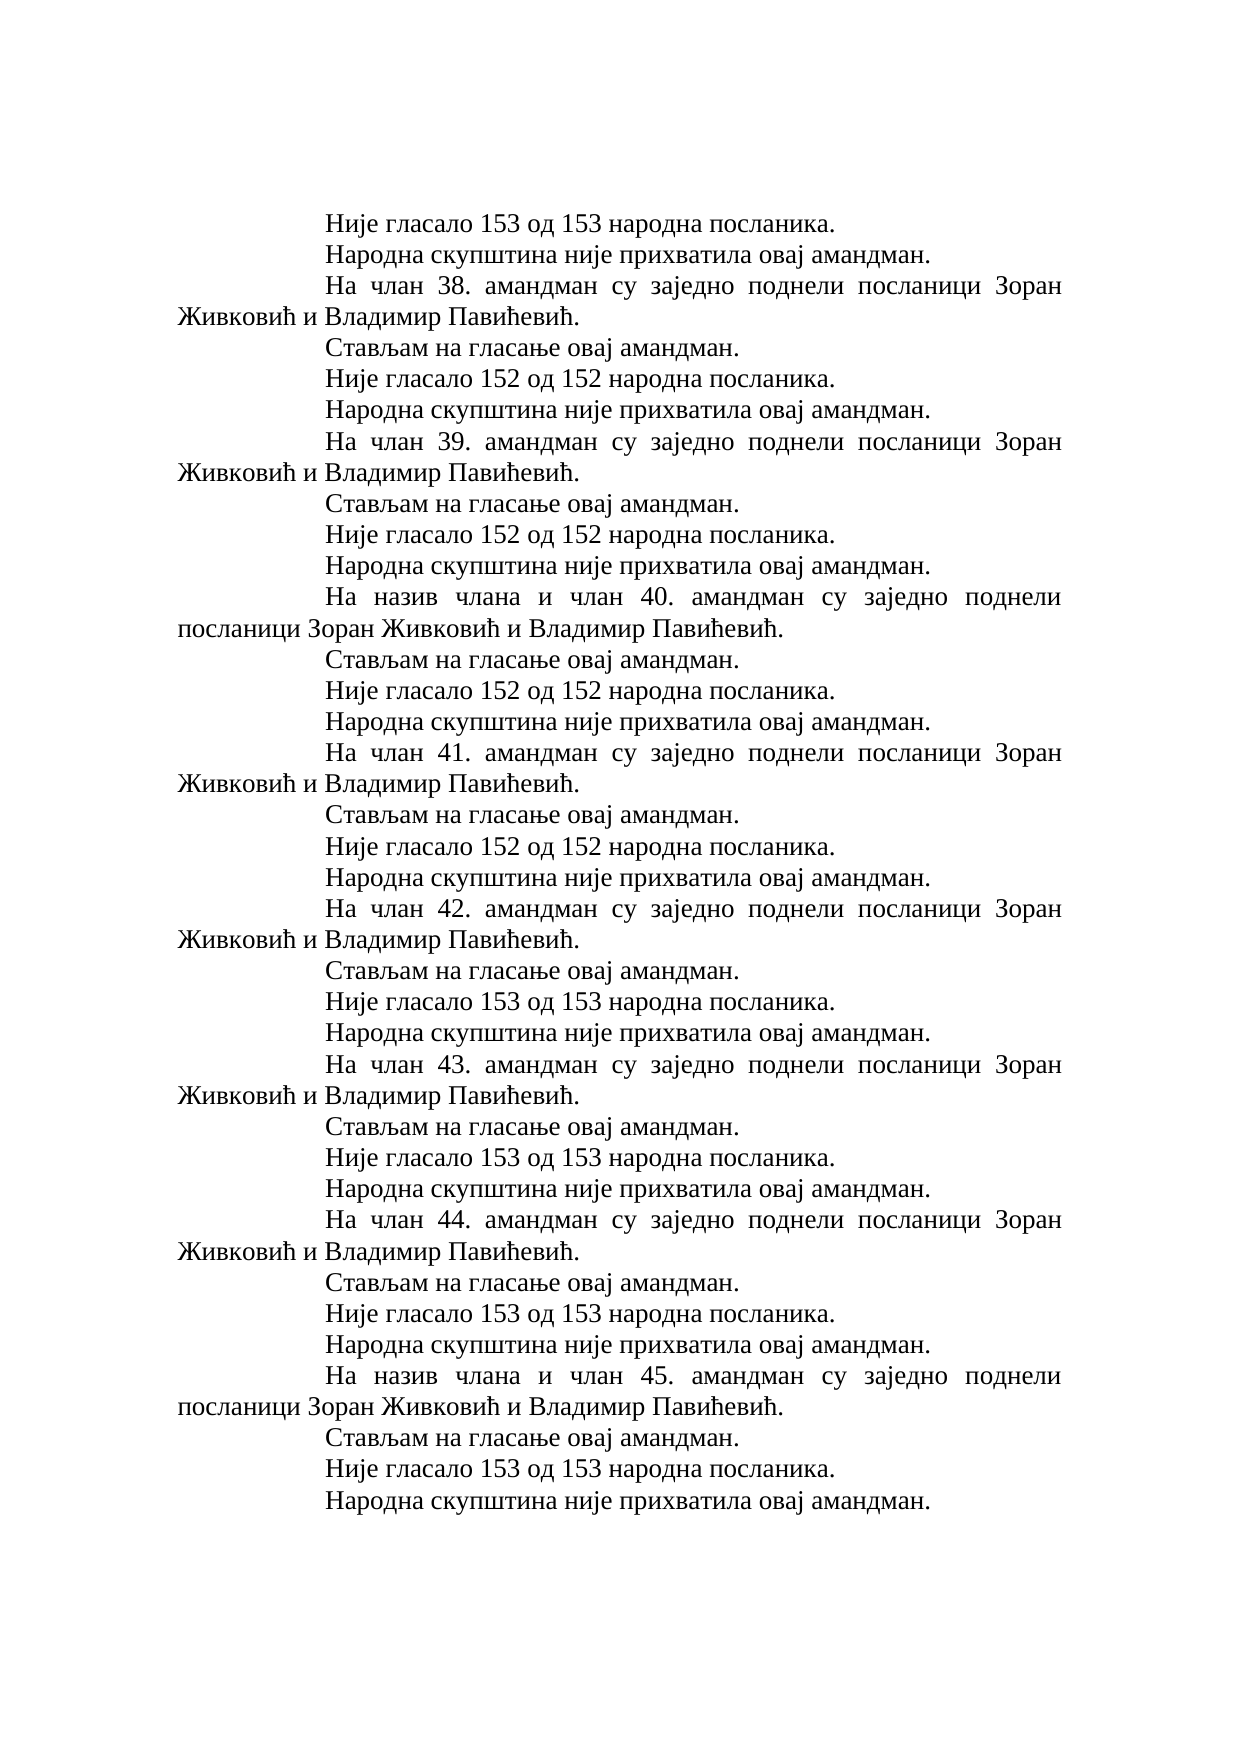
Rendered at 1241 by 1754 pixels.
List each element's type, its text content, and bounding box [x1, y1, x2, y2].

text Стављам на гласање овај амандман. [177, 487, 1063, 518]
text Није гласало 153 од 153 народна посланика. [177, 1453, 1063, 1484]
text На члан 44. амандман су заједно поднели посланици Зоран Живковић и Владимир Павићевић. [177, 1203, 1063, 1266]
text Није гласало 152 од 152 народна посланика. [177, 830, 1063, 861]
text На назив члана и члан 40. амандман су заједно поднели посланици Зоран Живковић и Владимир Павићевић. [177, 581, 1063, 643]
text На члан 43. амандман су заједно поднели посланици Зоран Живковић и Владимир Павићевић. [177, 1048, 1063, 1110]
text Народна скупштина није прихватила овај амандман. [177, 1172, 1063, 1203]
text На назив члана и члан 45. амандман су заједно поднели посланици Зоран Живковић и Владимир Павићевић. [177, 1359, 1063, 1421]
text Стављам на гласање овај амандман. [177, 1110, 1063, 1141]
text Народна скупштина није прихватила овај амандман. [177, 861, 1063, 892]
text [177, 238, 1063, 269]
text На члан 42. амандман су заједно поднели посланици Зоран Живковић и Владимир Павићевић. [177, 892, 1063, 954]
text Народна скупштина није прихватила овај амандман. [177, 1484, 1063, 1515]
text Није гласало 153 од 153 народна посланика. [177, 1141, 1063, 1172]
text На члан 41. амандман су заједно поднели посланици Зоран Живковић и Владимир Павићевић. [177, 736, 1063, 798]
text Није гласало 152 од 152 народна посланика. [177, 674, 1063, 705]
text Стављам на гласање овај амандман. [177, 1266, 1063, 1297]
text Народна скупштина није прихватила овај амандман. [177, 705, 1063, 736]
text Није гласало 153 од 153 народна посланика. [177, 1297, 1063, 1328]
text Стављам на гласање овај амандман. [177, 954, 1063, 985]
text Није гласало 153 од 153 народна посланика. [177, 985, 1063, 1017]
text На члан 38. амандман су заједно поднели посланици Зоран Живковић и Владимир Павићевић. [177, 269, 1063, 331]
text Стављам на гласање овај амандман. [177, 1421, 1063, 1453]
text Стављам на гласање овај амандман. [177, 798, 1063, 830]
text Није гласало 152 од 152 народна посланика. [177, 518, 1063, 549]
text Није гласало 152 од 152 народна посланика. [177, 362, 1063, 394]
text На члан 39. амандман су заједно поднели посланици Зоран Живковић и Владимир Павићевић. [177, 425, 1063, 487]
text Није гласало 153 од 153 народна посланика. [177, 207, 1063, 238]
text Стављам на гласање овај амандман. [177, 331, 1063, 362]
text Стављам на гласање овај амандман. [177, 643, 1063, 674]
text Народна скупштина није прихватила овај амандман. [177, 1017, 1063, 1048]
text Народна скупштина није прихватила овај амандман. [177, 394, 1063, 425]
text Народна скупштина није прихватила овај амандман. [177, 1328, 1063, 1359]
text Народна скупштина није прихватила овај амандман. [177, 549, 1063, 581]
